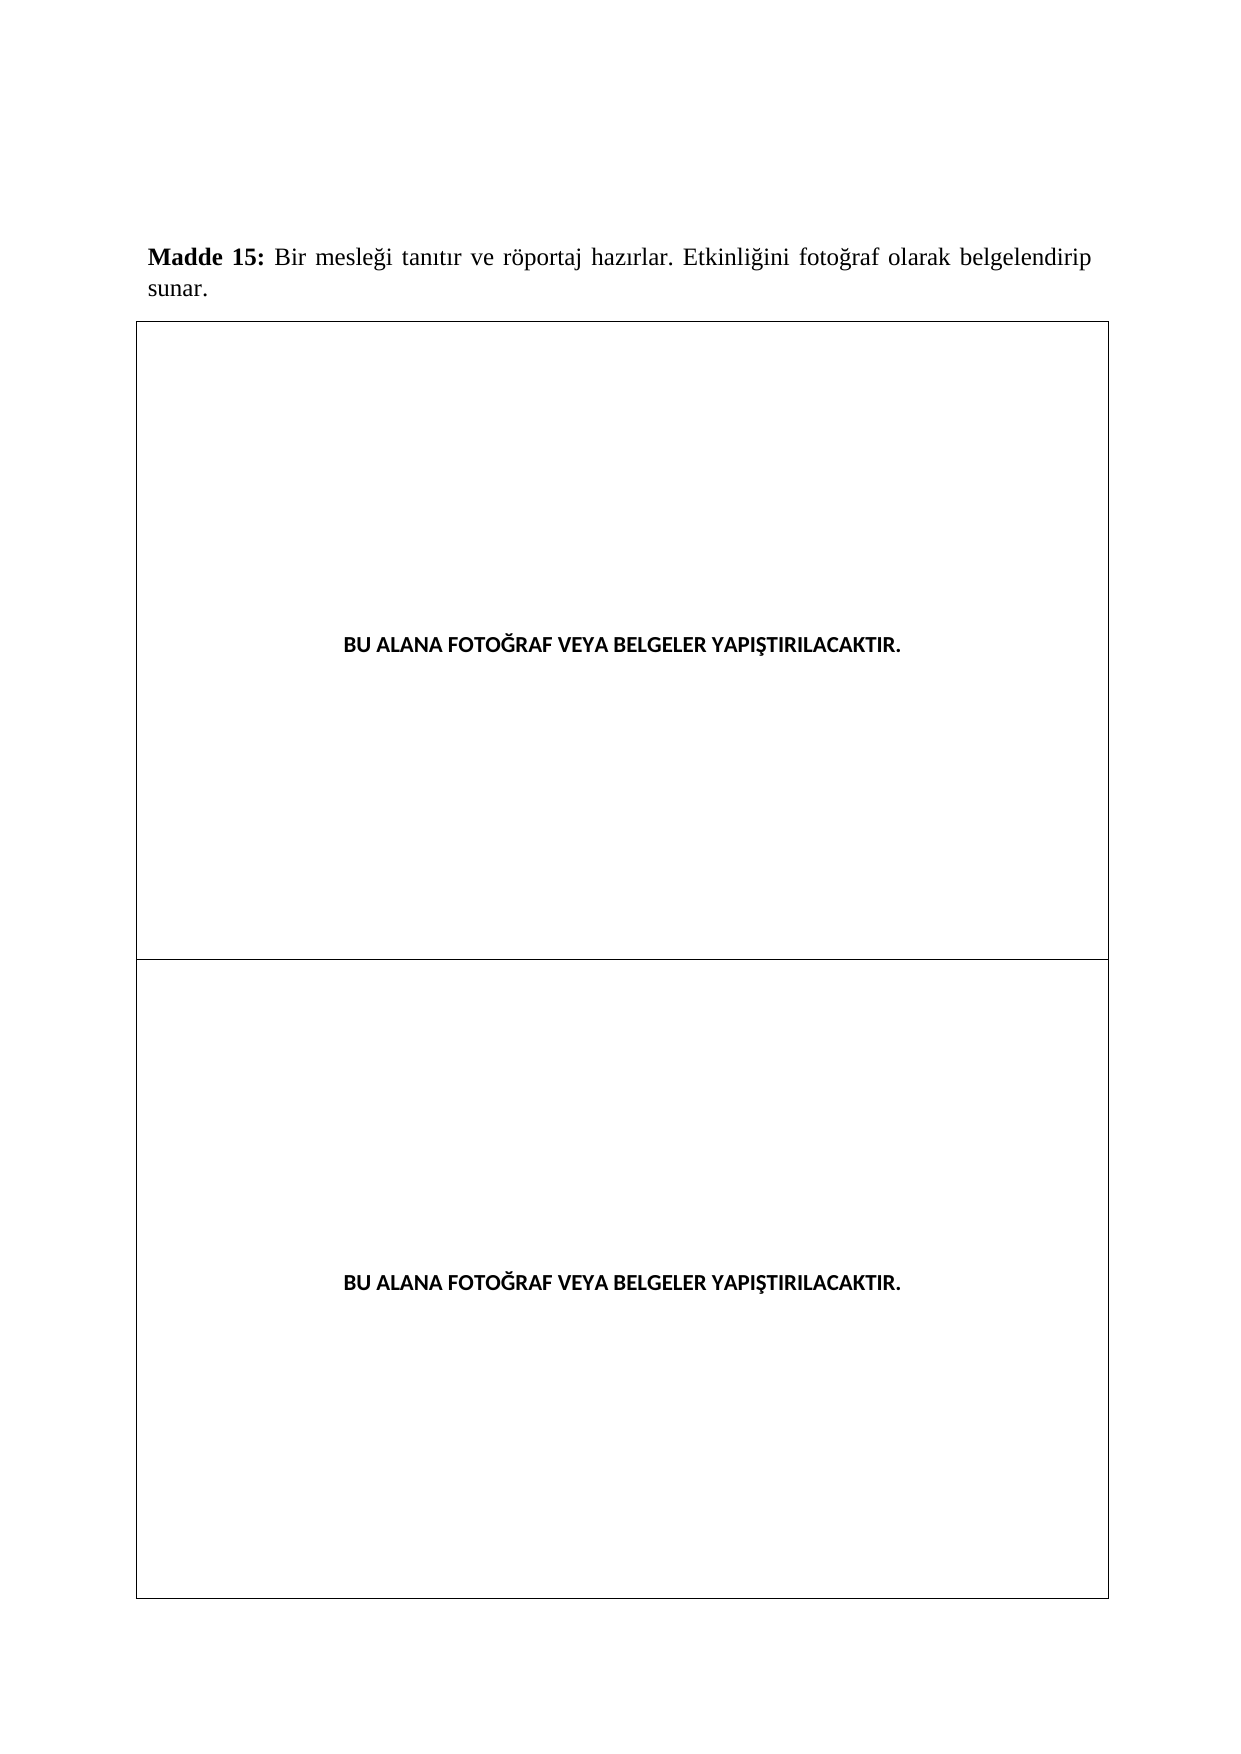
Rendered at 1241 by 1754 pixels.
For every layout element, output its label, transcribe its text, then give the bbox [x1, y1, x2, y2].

table_cell BU ALANA FOTOĞRAF VEYA BELGELER YAPIŞTIRILACAKTIR. [137, 960, 1108, 1597]
table_header BU ALANA FOTOĞRAF VEYA BELGELER YAPIŞTIRILACAKTIR. [137, 322, 1108, 959]
text Madde 15: Bir mesleği tanıtır ve röportaj hazırlar. Etkinliğini fotoğraf olarak belgelendirip sunar. [148, 242, 1093, 302]
